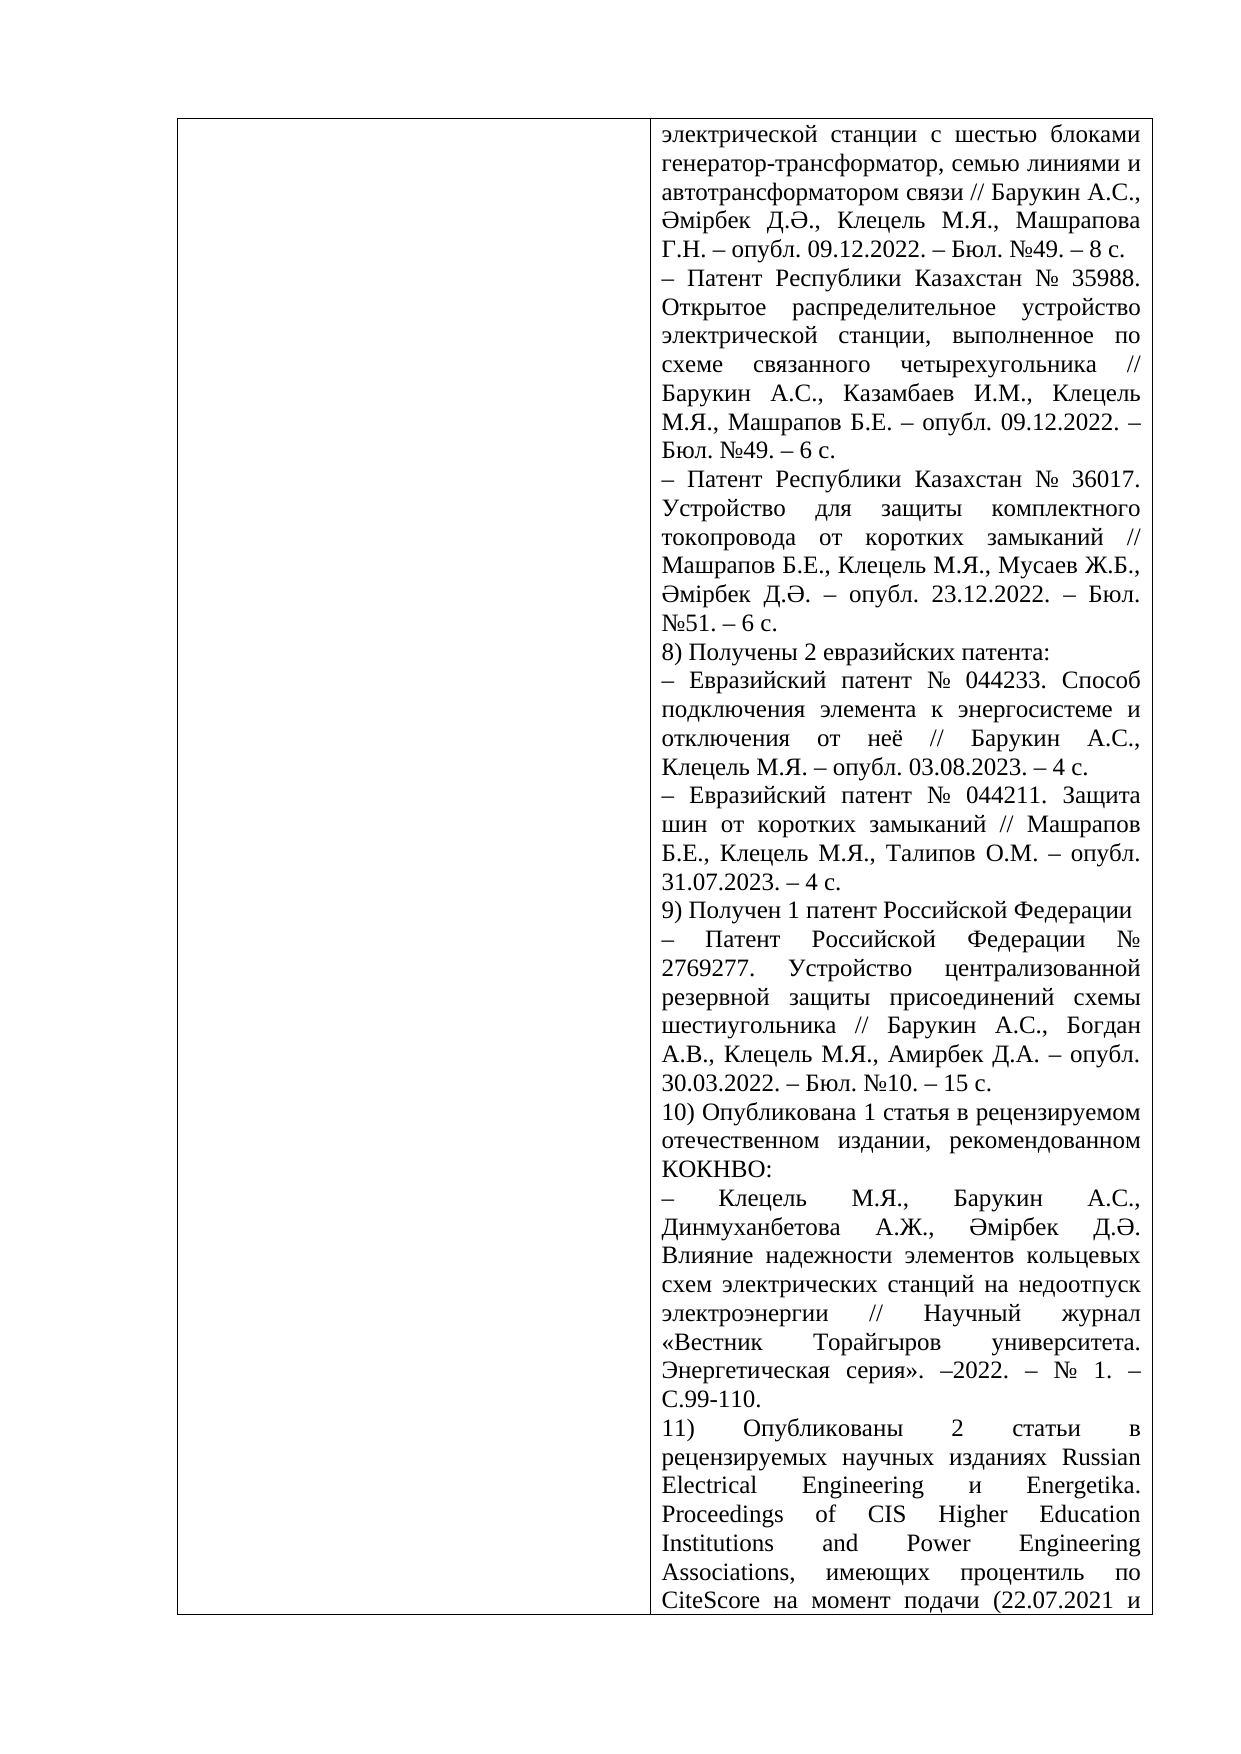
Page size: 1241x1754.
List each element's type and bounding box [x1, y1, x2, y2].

table_cell [651, 119, 1152, 1614]
table_cell [178, 119, 650, 1614]
